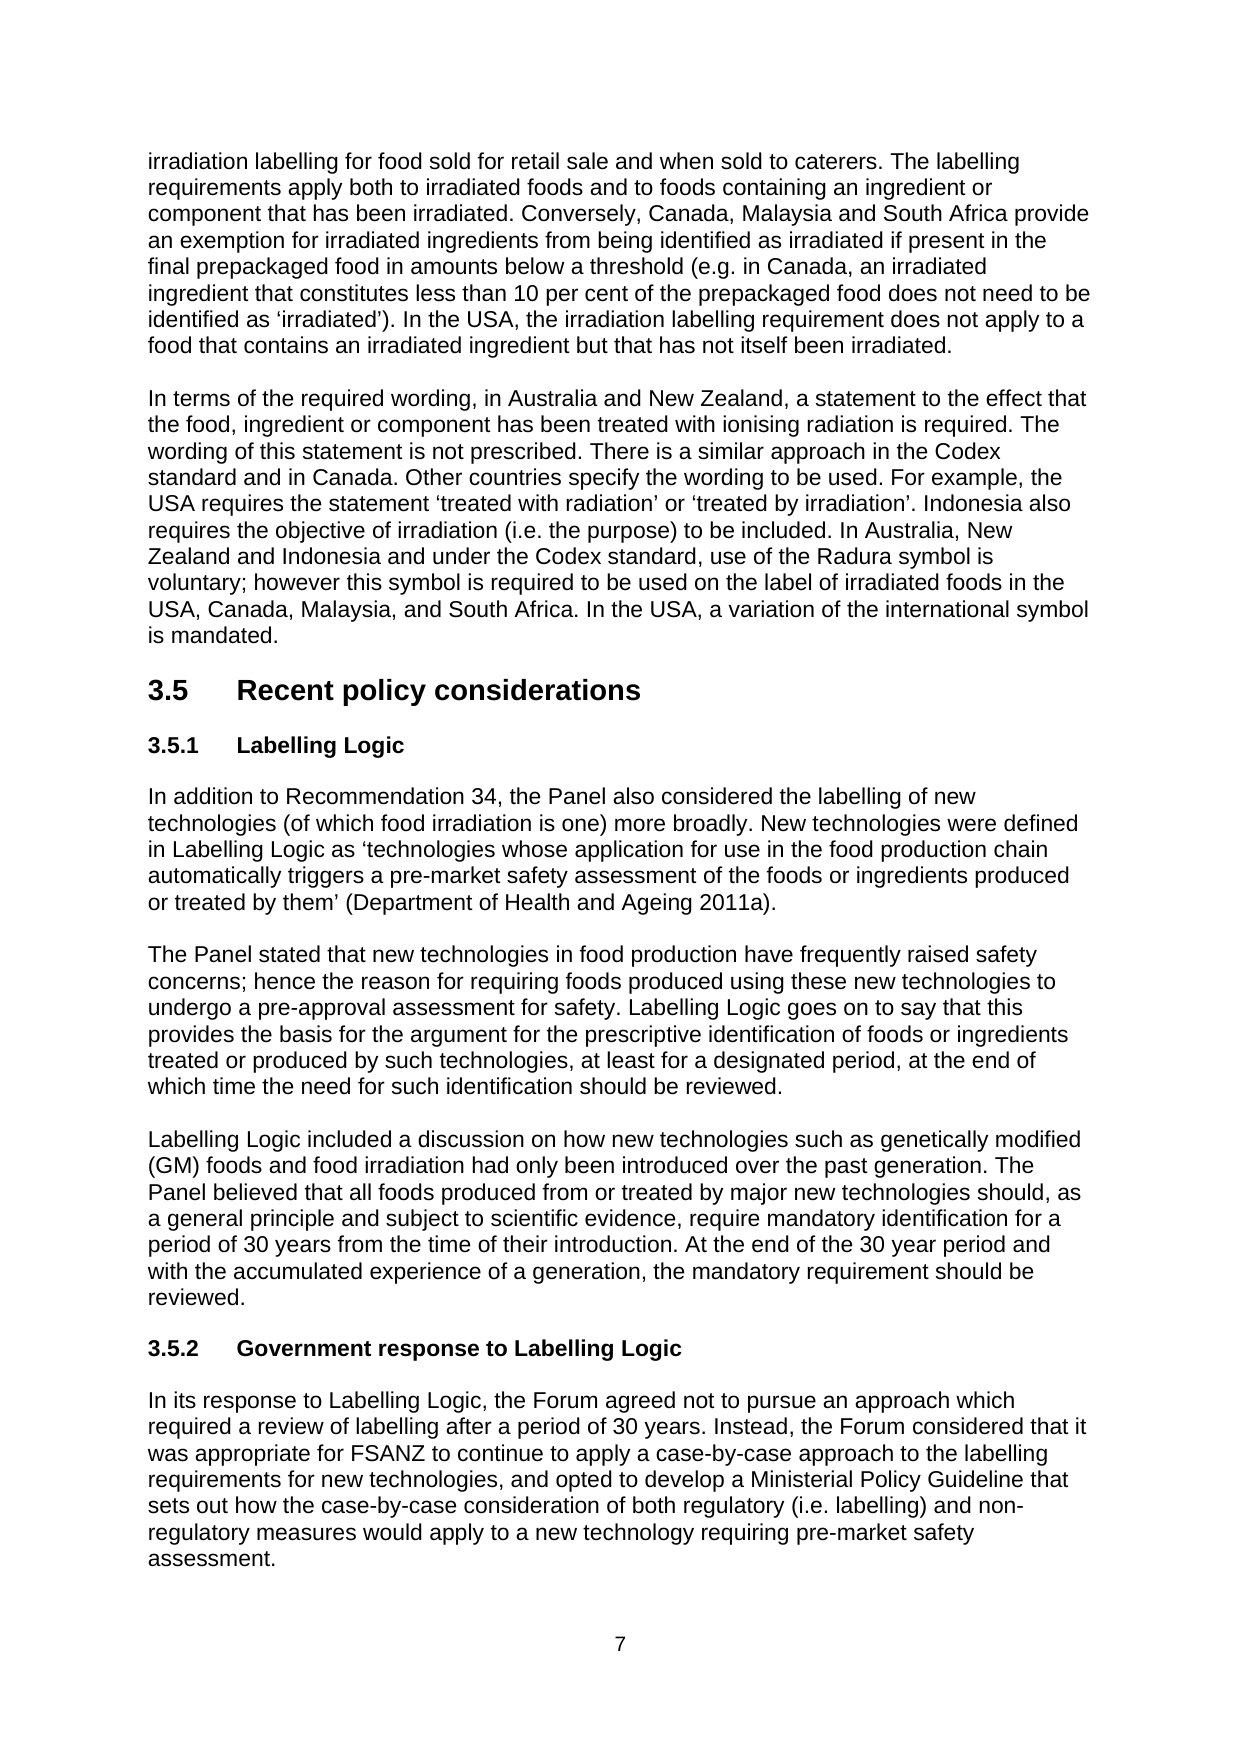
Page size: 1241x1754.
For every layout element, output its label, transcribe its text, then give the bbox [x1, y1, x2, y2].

subtitle 3.5 Recent policy considerations [148, 673, 1092, 707]
text Labelling Logic included a discussion on how new technologies such as genetically modified (GM) foods and food irradiation had only been introduced over the past generation. The Panel believed that all foods produced from or treated by major new technologies should, as a general principle and subject to scientific evidence, require mandatory identification for a period of 30 years from the time of their introduction. At the end of the 30 year period and with the accumulated experience of a generation, the mandatory requirement should be reviewed. [148, 1126, 1092, 1310]
text In addition to Recommendation 34, the Panel also considered the labelling of new technologies (of which food irradiation is one) more broadly. New technologies were defined in Labelling Logic as ‘technologies whose application for use in the food production chain automatically triggers a pre-market safety assessment of the foods or ingredients produced or treated by them’ (Department of Health and Ageing 2011a). [148, 783, 1092, 915]
text In terms of the required wording, in Australia and New Zealand, a statement to the effect that the food, ingredient or component has been treated with ionising radiation is required. The wording of this statement is not prescribed. There is a similar approach in the Codex standard and in Canada. Other countries specify the wording to be used. For example, the USA requires the statement ‘treated with radiation’ or ‘treated by irradiation’. Indonesia also requires the objective of irradiation (i.e. the purpose) to be included. In Australia, New Zealand and Indonesia and under the Codex standard, use of the Radura symbol is voluntary; however this symbol is required to be used on the label of irradiated foods in the USA, Canada, Malaysia, and South Africa. In the USA, a variation of the international symbol is mandated. [148, 385, 1092, 648]
text The Panel stated that new technologies in food production have frequently raised safety concerns; hence the reason for requiring foods produced using these new technologies to undergo a pre-approval assessment for safety. Labelling Logic goes on to say that this provides the basis for the argument for the prescriptive identification of foods or ingredients treated or produced by such technologies, at least for a designated period, at the end of which time the need for such identification should be reviewed. [148, 941, 1092, 1099]
subtitle 3.5.1 Labelling Logic [148, 732, 1092, 758]
subtitle 3.5.2 Government response to Labelling Logic [148, 1335, 1092, 1362]
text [148, 148, 1092, 358]
text In its response to Labelling Logic, the Forum agreed not to pursue an approach which required a review of labelling after a period of 30 years. Instead, the Forum considered that it was appropriate for FSANZ to continue to apply a case-by-case approach to the labelling requirements for new technologies, and opted to develop a Ministerial Policy Guideline that sets out how the case-by-case consideration of both regulatory (i.e. labelling) and non-regulatory measures would apply to a new technology requiring pre-market safety assessment. [148, 1387, 1092, 1571]
